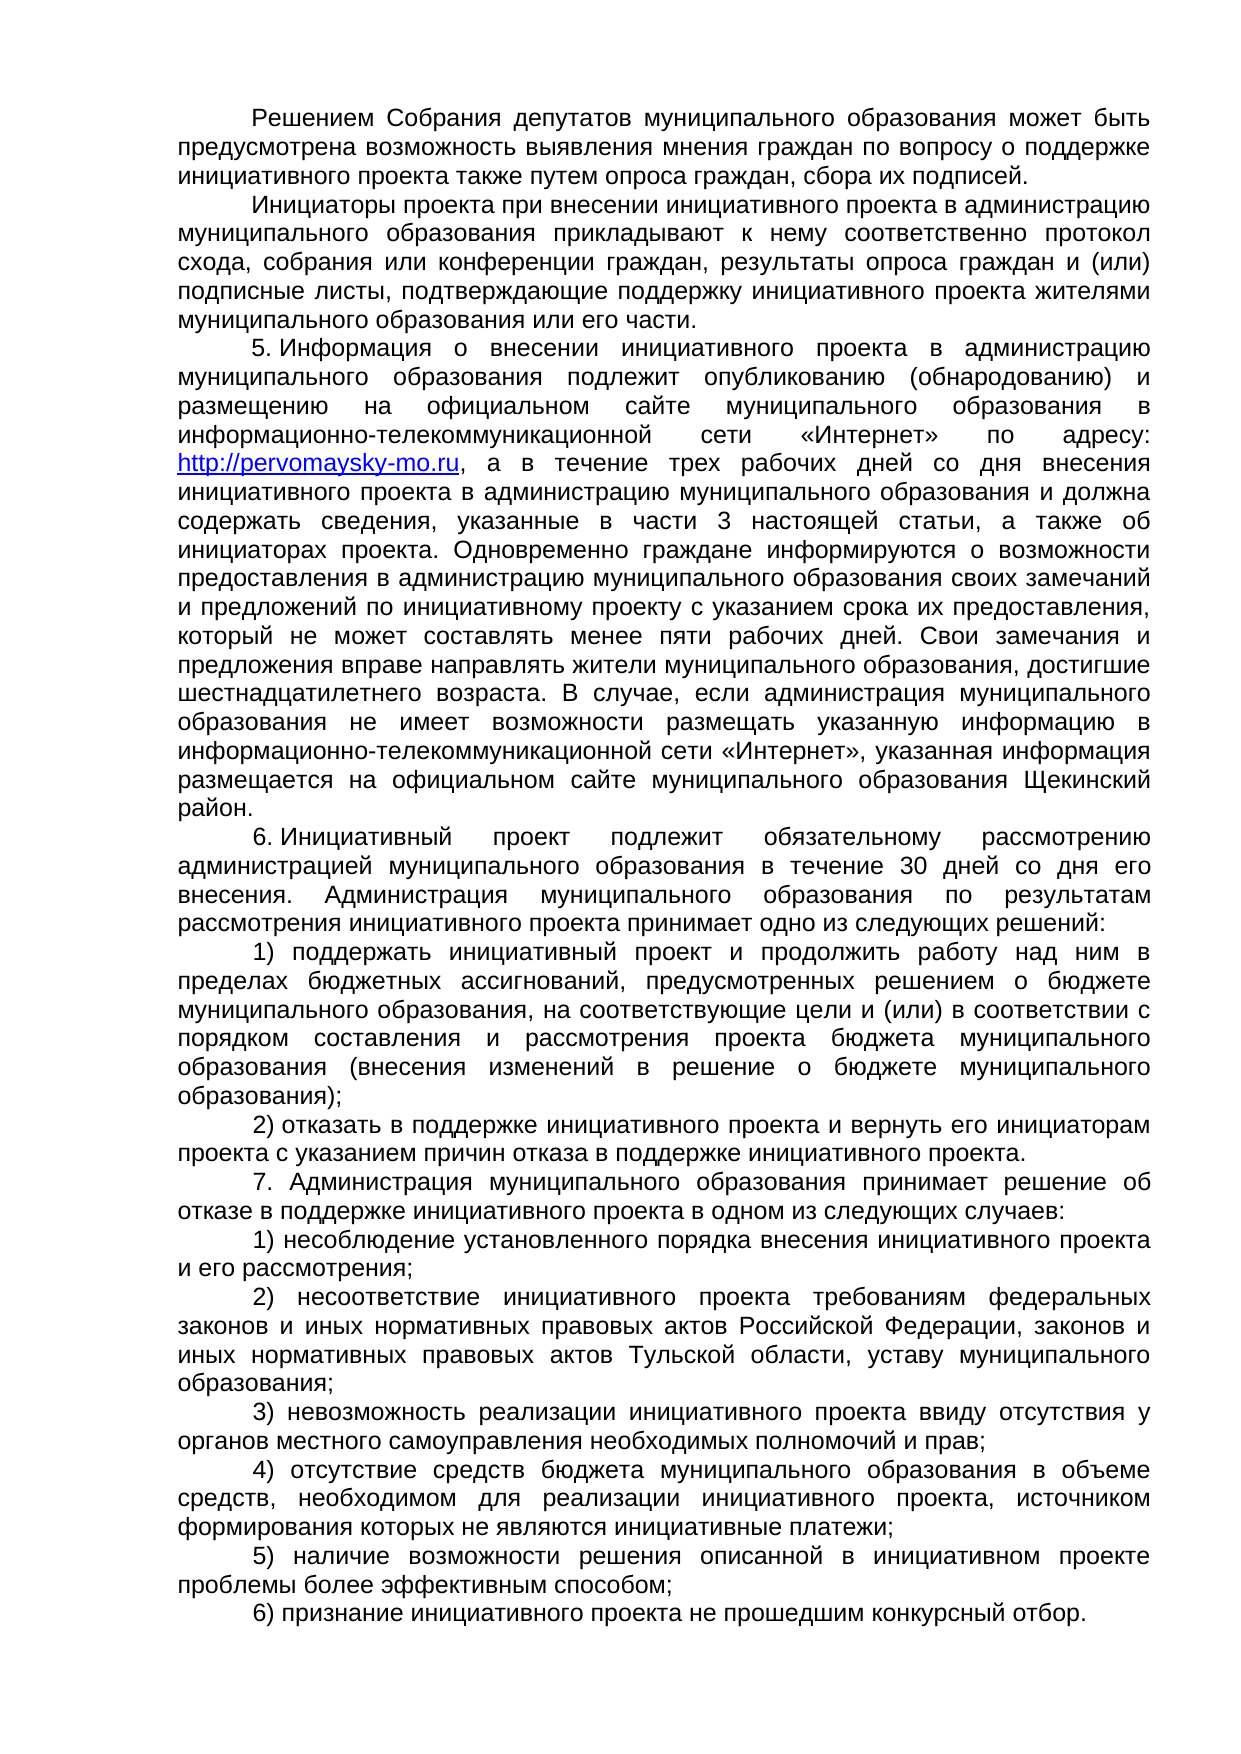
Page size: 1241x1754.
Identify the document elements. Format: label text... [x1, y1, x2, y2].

text 3) невозможность реализации инициативного проекта ввиду отсутствия у органов местного самоуправления необходимых полномочий и прав; [177, 1397, 1152, 1455]
text 2) несоответствие инициативного проекта требованиям федеральных законов и иных нормативных правовых актов Российской Федерации, законов и иных нормативных правовых актов Тульской области, уставу муниципального образования; [177, 1282, 1152, 1397]
text 7. Администрация муниципального образования принимает решение об отказе в поддержке инициативного проекта в одном из следующих случаев: [177, 1167, 1152, 1225]
text 6) признание инициативного проекта не прошедшим конкурсный отбор. [177, 1598, 1152, 1627]
text Инициаторы проекта при внесении инициативного проекта в администрацию муниципального образования прикладывают к нему соответственно протокол схода, собрания или конференции граждан, результаты опроса граждан и (или) подписные листы, подтверждающие поддержку инициативного проекта жителями муниципального образования или его части. [177, 190, 1152, 333]
text 6. Инициативный проект подлежит обязательному рассмотрению администрацией муниципального образования в течение 30 дней со дня его внесения. Администрация муниципального образования по результатам рассмотрения инициативного проекта принимает одно из следующих решений: [177, 822, 1152, 937]
text 1) поддержать инициативный проект и продолжить работу над ним в пределах бюджетных ассигнований, предусмотренных решением о бюджете муниципального образования, на соответствующие цели и (или) в соответствии с порядком составления и рассмотрения проекта бюджета муниципального образования (внесения изменений в решение о бюджете муниципального образования); [177, 937, 1152, 1110]
text 5) наличие возможности решения описанной в инициативном проекте проблемы более эффективным способом; [177, 1541, 1152, 1598]
text Решением Собрания депутатов муниципального образования может быть предусмотрена возможность выявления мнения граждан по вопросу о поддержке инициативного проекта также путем опроса граждан, сбора их подписей. [177, 103, 1152, 190]
text 5. Информация о внесении инициативного проекта в администрацию муниципального образования подлежит опубликованию (обнародованию) и размещению на официальном сайте муниципального образования в информационно-телекоммуникационной сети «Интернет» по адресу: http://pervomaysky-mo.ru, а в течение трех рабочих дней со дня внесения инициативного проекта в администрацию муниципального образования и должна содержать сведения, указанные в части 3 настоящей статьи, а также об инициаторах проекта. Одновременно граждане информируются о возможности предоставления в администрацию муниципального образования своих замечаний и предложений по инициативному проекту с указанием срока их предоставления, который не может составлять менее пяти рабочих дней. Свои замечания и предложения вправе направлять жители муниципального образования, достигшие шестнадцатилетнего возраста. В случае, если администрация муниципального образования не имеет возможности размещать указанную информацию в информационно-телекоммуникационной сети «Интернет», указанная информация размещается на официальном сайте муниципального образования Щекинский район. [177, 333, 1152, 822]
text 4) отсутствие средств бюджета муниципального образования в объеме средств, необходимом для реализации инициативного проекта, источником формирования которых не являются инициативные платежи; [177, 1455, 1152, 1541]
text 2) отказать в поддержке инициативного проекта и вернуть его инициаторам проекта с указанием причин отказа в поддержке инициативного проекта. [177, 1110, 1152, 1167]
text 1) несоблюдение установленного порядка внесения инициативного проекта и его рассмотрения; [177, 1225, 1152, 1282]
